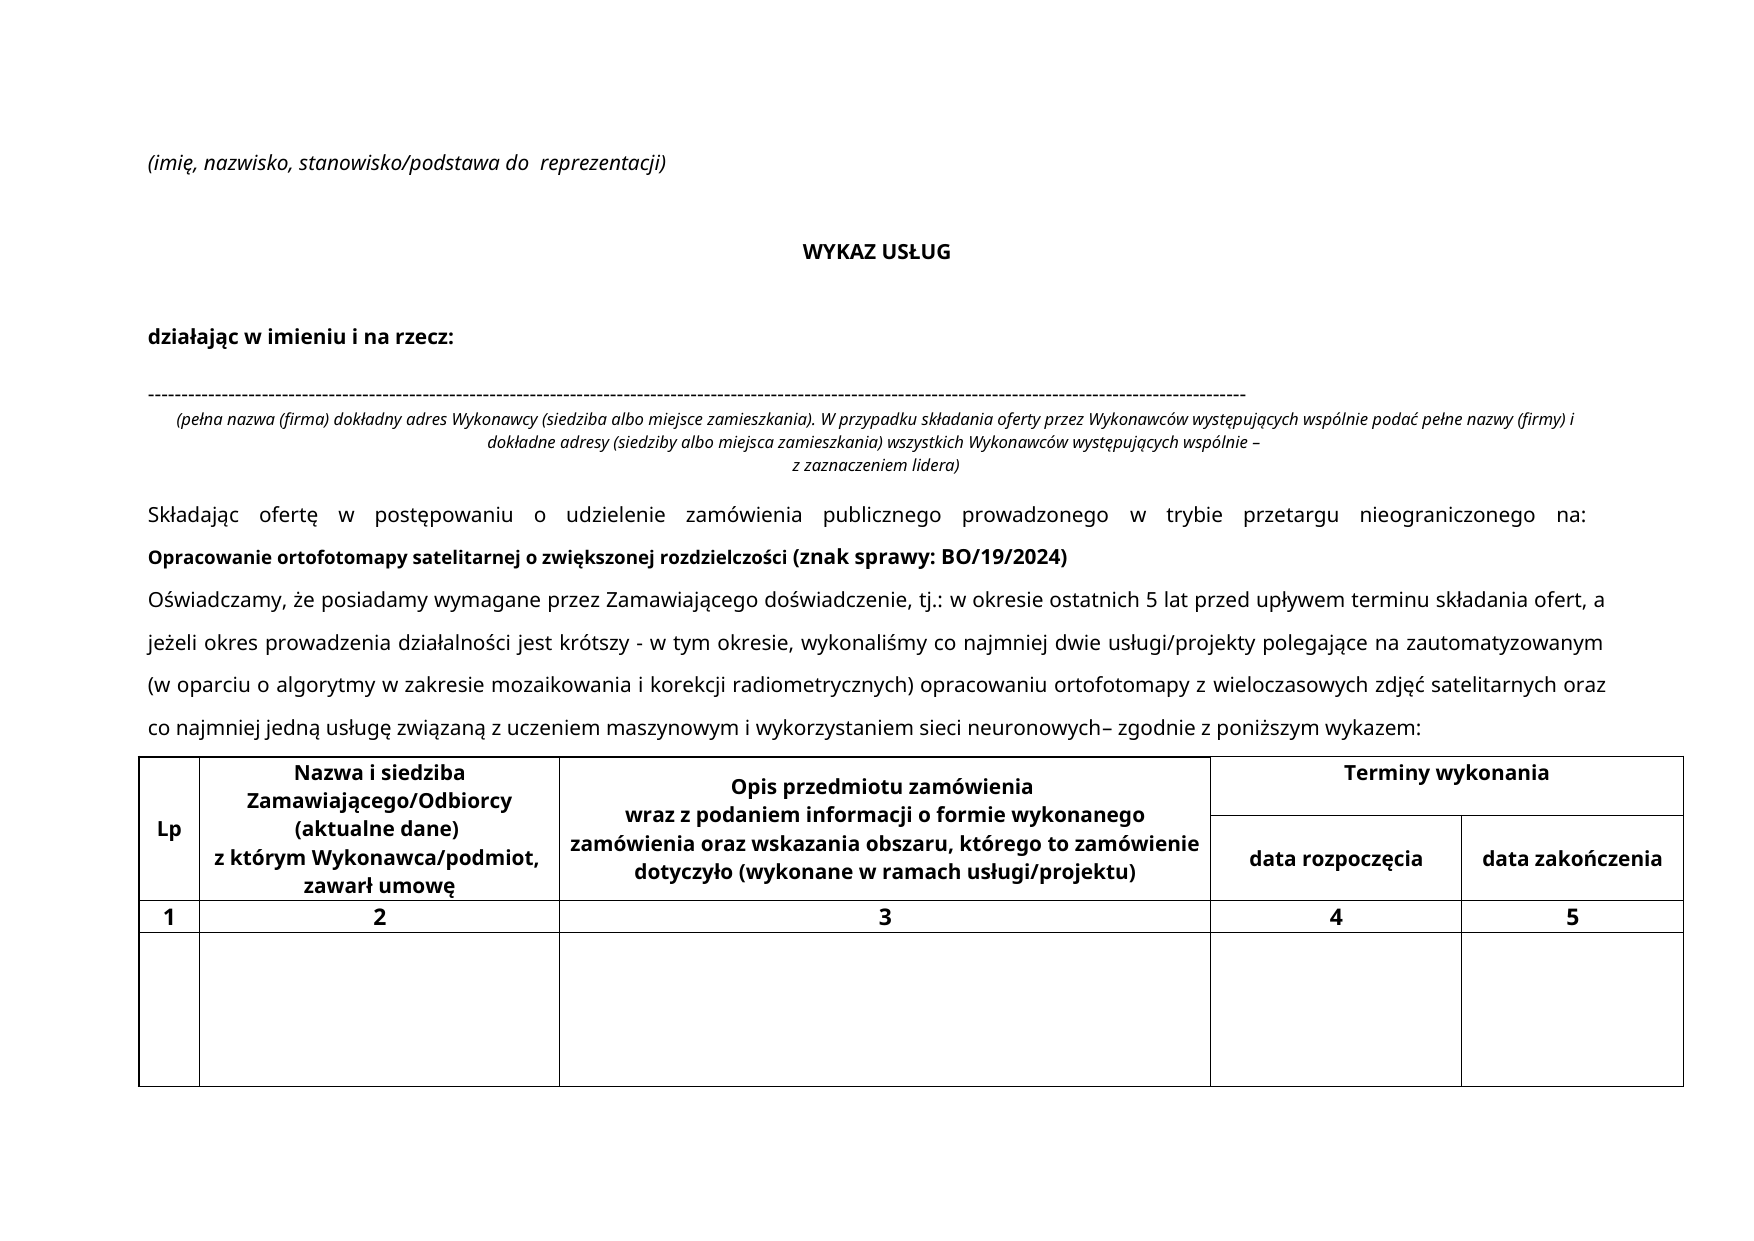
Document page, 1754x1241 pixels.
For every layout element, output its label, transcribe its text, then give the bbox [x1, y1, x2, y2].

table_cell 1 [140, 901, 199, 932]
text WYKAZ USŁUG [148, 237, 1606, 266]
text działając w imieniu i na rzecz: [148, 322, 1606, 351]
table_cell 4 [1211, 901, 1461, 932]
table_cell 5 [1462, 901, 1683, 932]
table_cell [1462, 933, 1683, 1086]
table_cell [140, 933, 199, 1086]
table_cell data rozpoczęcia [1211, 816, 1461, 900]
text (pełna nazwa (firma) dokładny adres Wykonawcy (siedziba albo miejsce zamieszkania). W przypadku składania oferty przez Wykonawców występujących wspólnie podać pełne nazwy (firmy) i dokładne adresy (siedziby albo miejsca zamieszkania) wszystkich Wykonawców występujących wspólnie – z zaznaczeniem lidera) [148, 408, 1606, 476]
table_cell 3 [560, 901, 1210, 932]
text (imię, nazwisko, stanowisko/podstawa do reprezentacji) [148, 148, 986, 176]
table_cell [560, 933, 1210, 1086]
table_cell 2 [200, 901, 559, 932]
table_header Opis przedmiotu zamówienia wraz z podaniem informacji o formie wykonanego zamówienia oraz wskazania obszaru, którego to zamówienie dotyczyło (wykonane w ramach usługi/projektu) [560, 758, 1210, 900]
table_cell [200, 933, 559, 1086]
table_header Nazwa i siedziba Zamawiającego/Odbiorcy (aktualne dane) z którym Wykonawca/podmiot, zawarł umowę [200, 758, 559, 900]
table_header Lp [140, 758, 199, 900]
text Składając ofertę w postępowaniu o udzielenie zamówienia publicznego prowadzonego w trybie przetargu nieograniczonego na: Opracowanie ortofotomapy satelitarnej o zwiększonej rozdzielczości (znak sprawy: BO/19/2024) [148, 500, 1606, 571]
text Oświadczamy, że posiadamy wymagane przez Zamawiającego doświadczenie, tj.: w okresie ostatnich 5 lat przed upływem terminu składania ofert, a jeżeli okres prowadzenia działalności jest krótszy - w tym okresie, wykonaliśmy co najmniej dwie usługi/projekty polegające na zautomatyzowanym (w oparciu o algorytmy w zakresie mozaikowania i korekcji radiometrycznych) opracowaniu ortofotomapy z wieloczasowych zdjęć satelitarnych oraz co najmniej jedną usługę związaną z uczeniem maszynowym i wykorzystaniem sieci neuronowych– zgodnie z poniższym wykazem: [148, 585, 1606, 741]
table_cell [1211, 933, 1461, 1086]
table_header Terminy wykonania [1211, 757, 1683, 815]
table_cell data zakończenia [1462, 816, 1683, 900]
text -------------------------------------------------------------------------------------------------------------------------------------------------------------------- [148, 379, 1606, 408]
